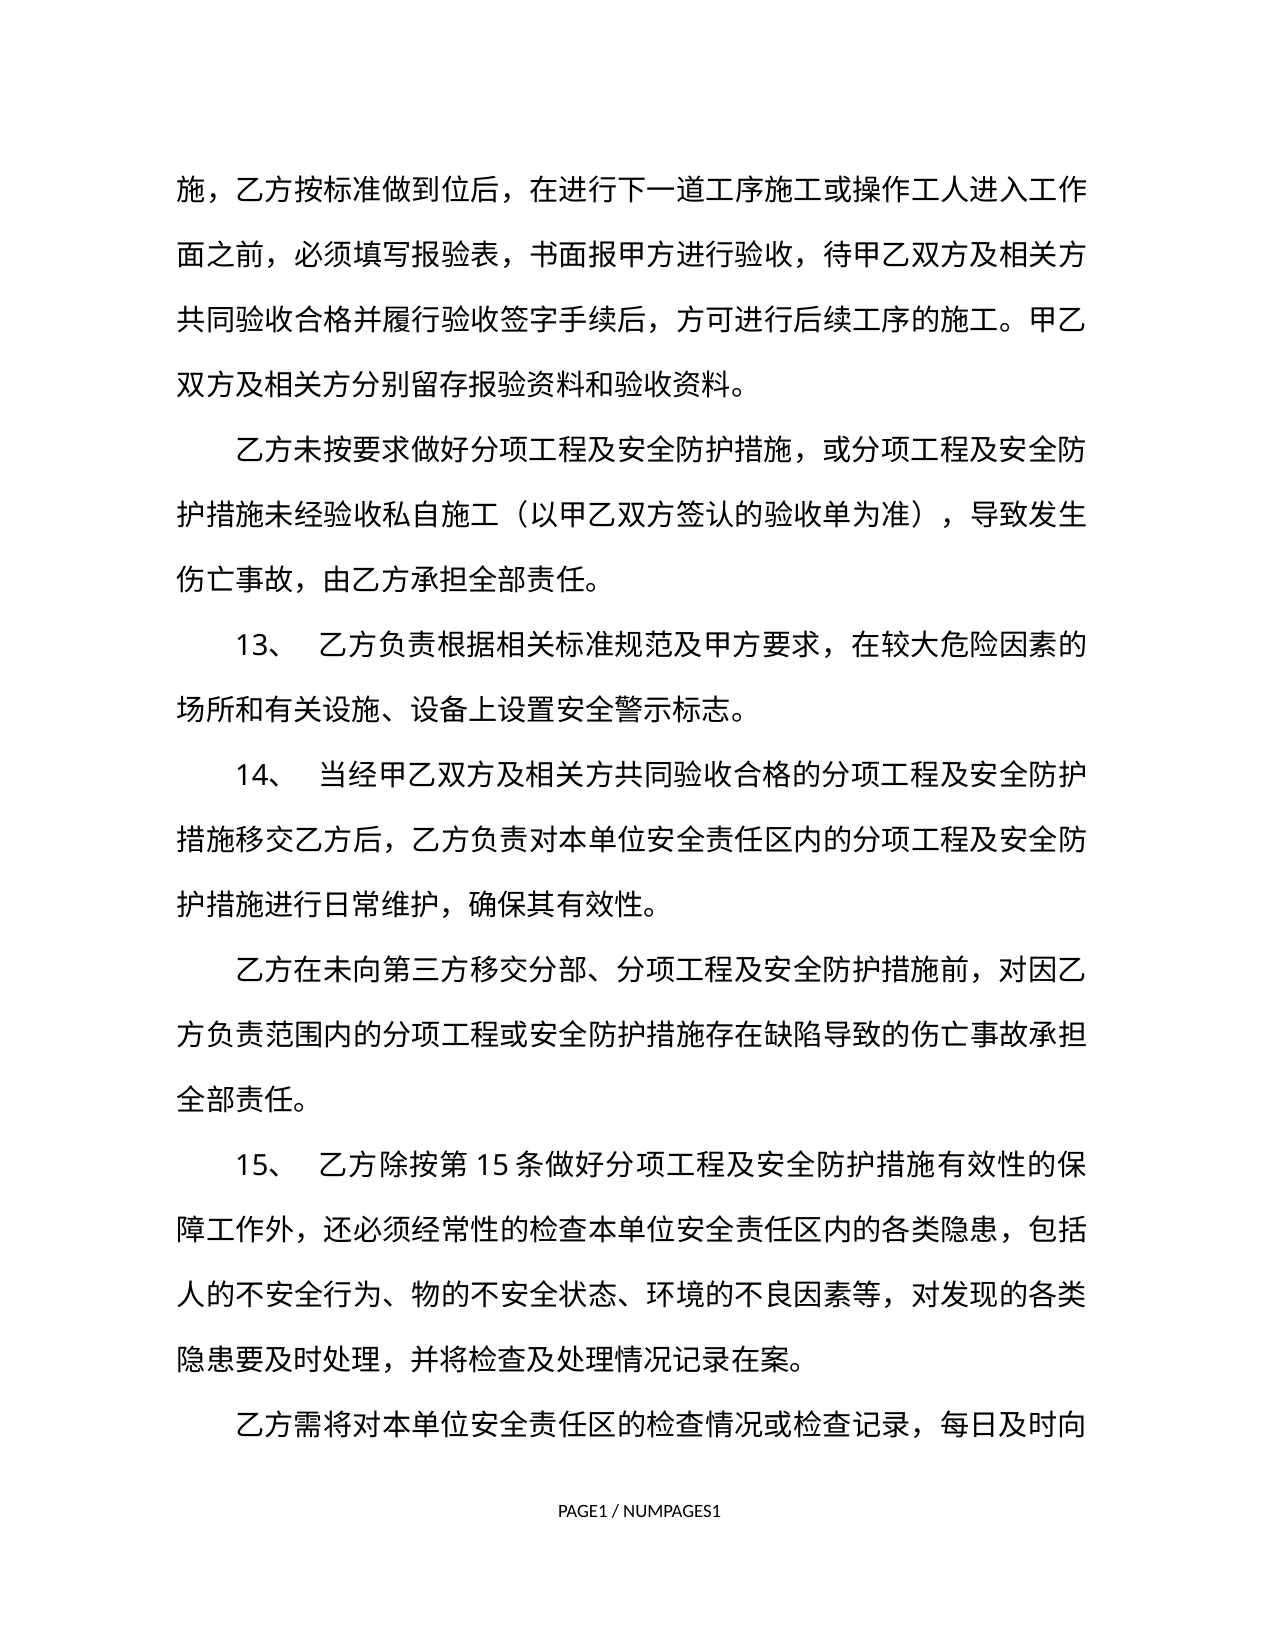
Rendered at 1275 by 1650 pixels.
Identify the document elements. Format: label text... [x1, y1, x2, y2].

list 乙方除按第15条做好分项工程及安全防护措施有效性的保障工作外，还必须经常性的检查本单位安全责任区内的各类隐患，包括人的不安全行为、物的不安全状态、环境的不良因素等，对发现的各类隐患要及时处理，并将检查及处理情况记录在案。 [177, 1130, 1087, 1390]
list 乙方负责根据相关标准规范及甲方要求，在较大危险因素的场所和有关设施、设备上设置安全警示标志。 [177, 610, 1087, 740]
text 乙方在未向第三方移交分部、分项工程及安全防护措施前，对因乙方负责范围内的分项工程或安全防护措施存在缺陷导致的伤亡事故承担全部责任。 [177, 935, 1087, 1130]
list 当经甲乙双方及相关方共同验收合格的分项工程及安全防护措施移交乙方后，乙方负责对本单位安全责任区内的分项工程及安全防护措施进行日常维护，确保其有效性。 [177, 740, 1087, 935]
text 乙方未按要求做好分项工程及安全防护措施，或分项工程及安全防护措施未经验收私自施工（以甲乙双方签认的验收单为准），导致发生伤亡事故，由乙方承担全部责任。 [177, 415, 1087, 610]
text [177, 155, 1087, 415]
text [177, 1390, 1087, 1455]
